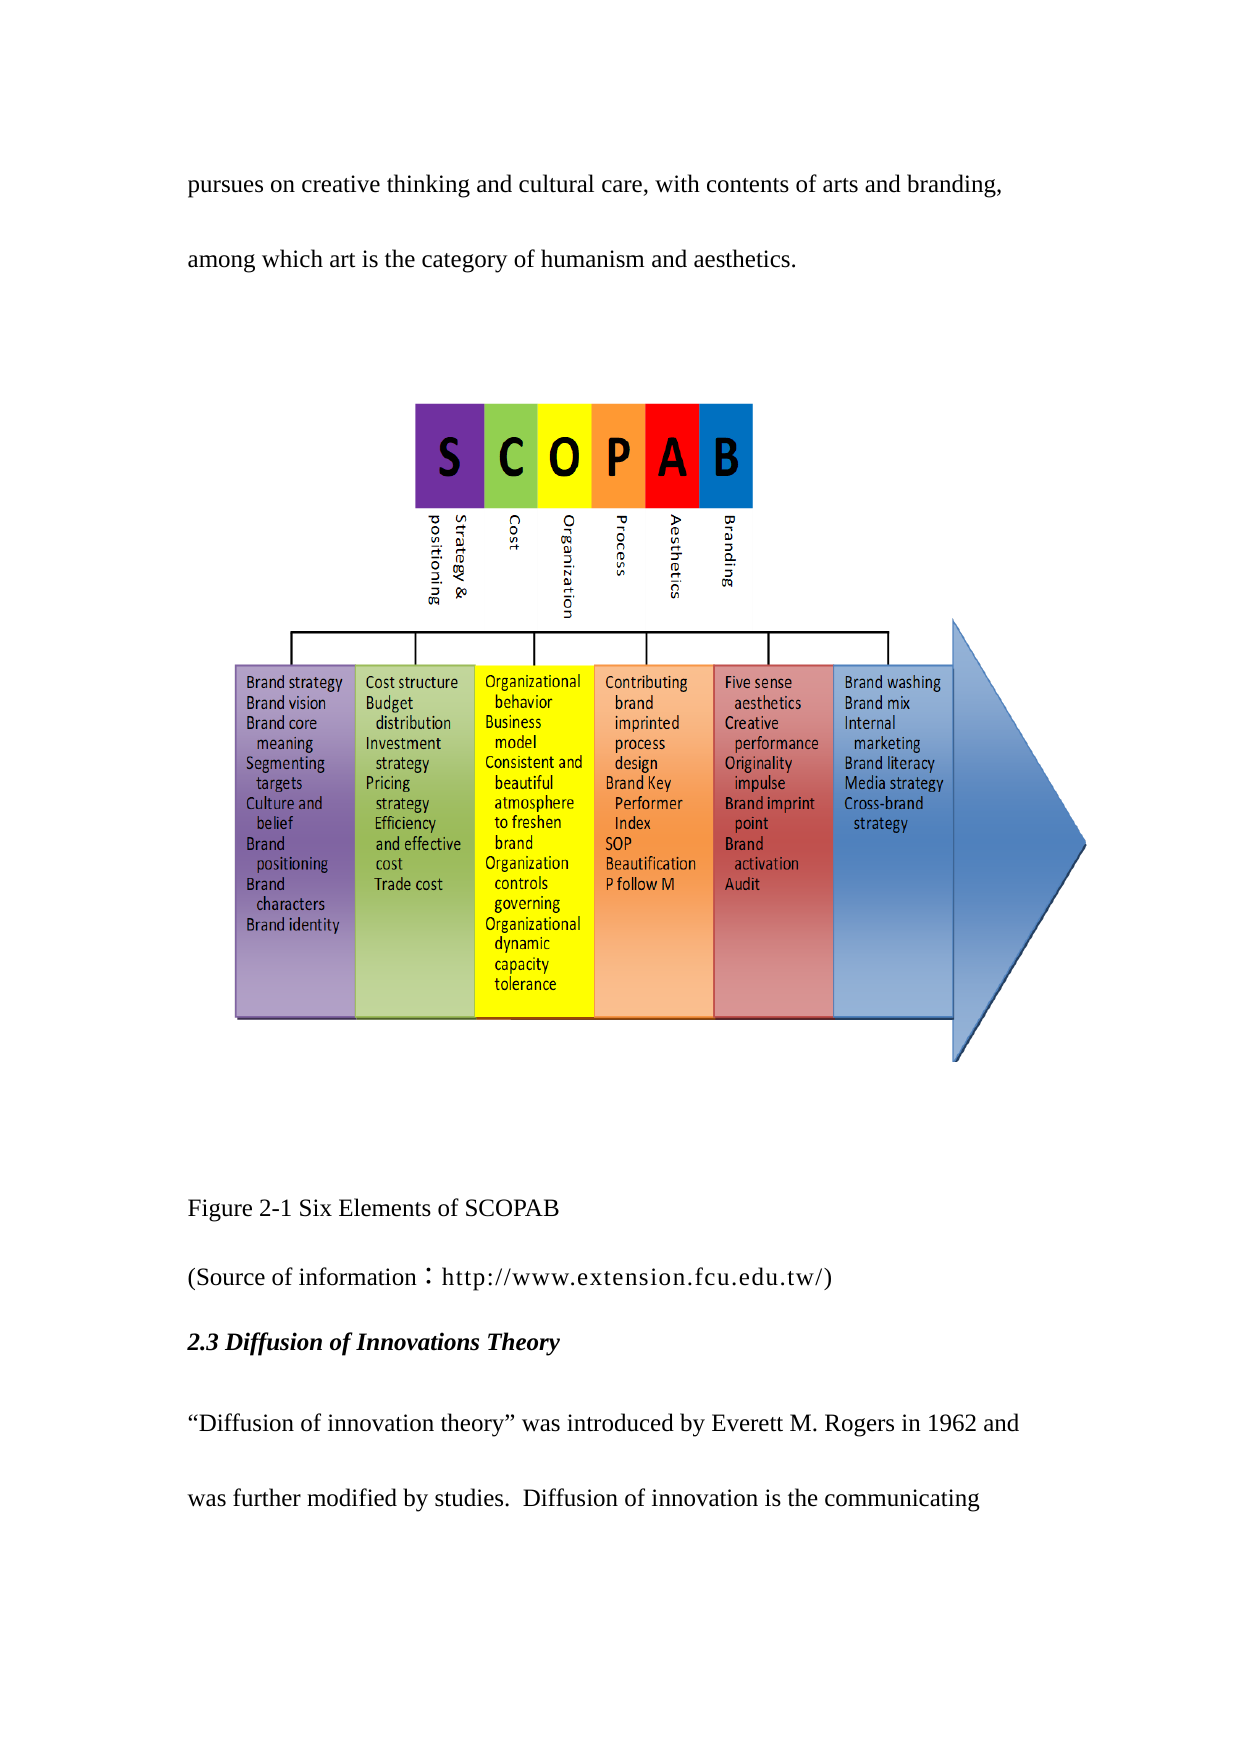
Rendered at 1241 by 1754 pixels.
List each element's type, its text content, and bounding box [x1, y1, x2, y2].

picture [38, 354, 1148, 1062]
text (Source of information：http://www.extension.fcu.edu.tw/) [187, 1256, 1053, 1293]
list Diffusion of Innovations Theory [187, 1322, 1053, 1360]
text Figure 2-1 Six Elements of SCOPAB [187, 1189, 1053, 1227]
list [187, 164, 1053, 277]
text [187, 1403, 1053, 1516]
